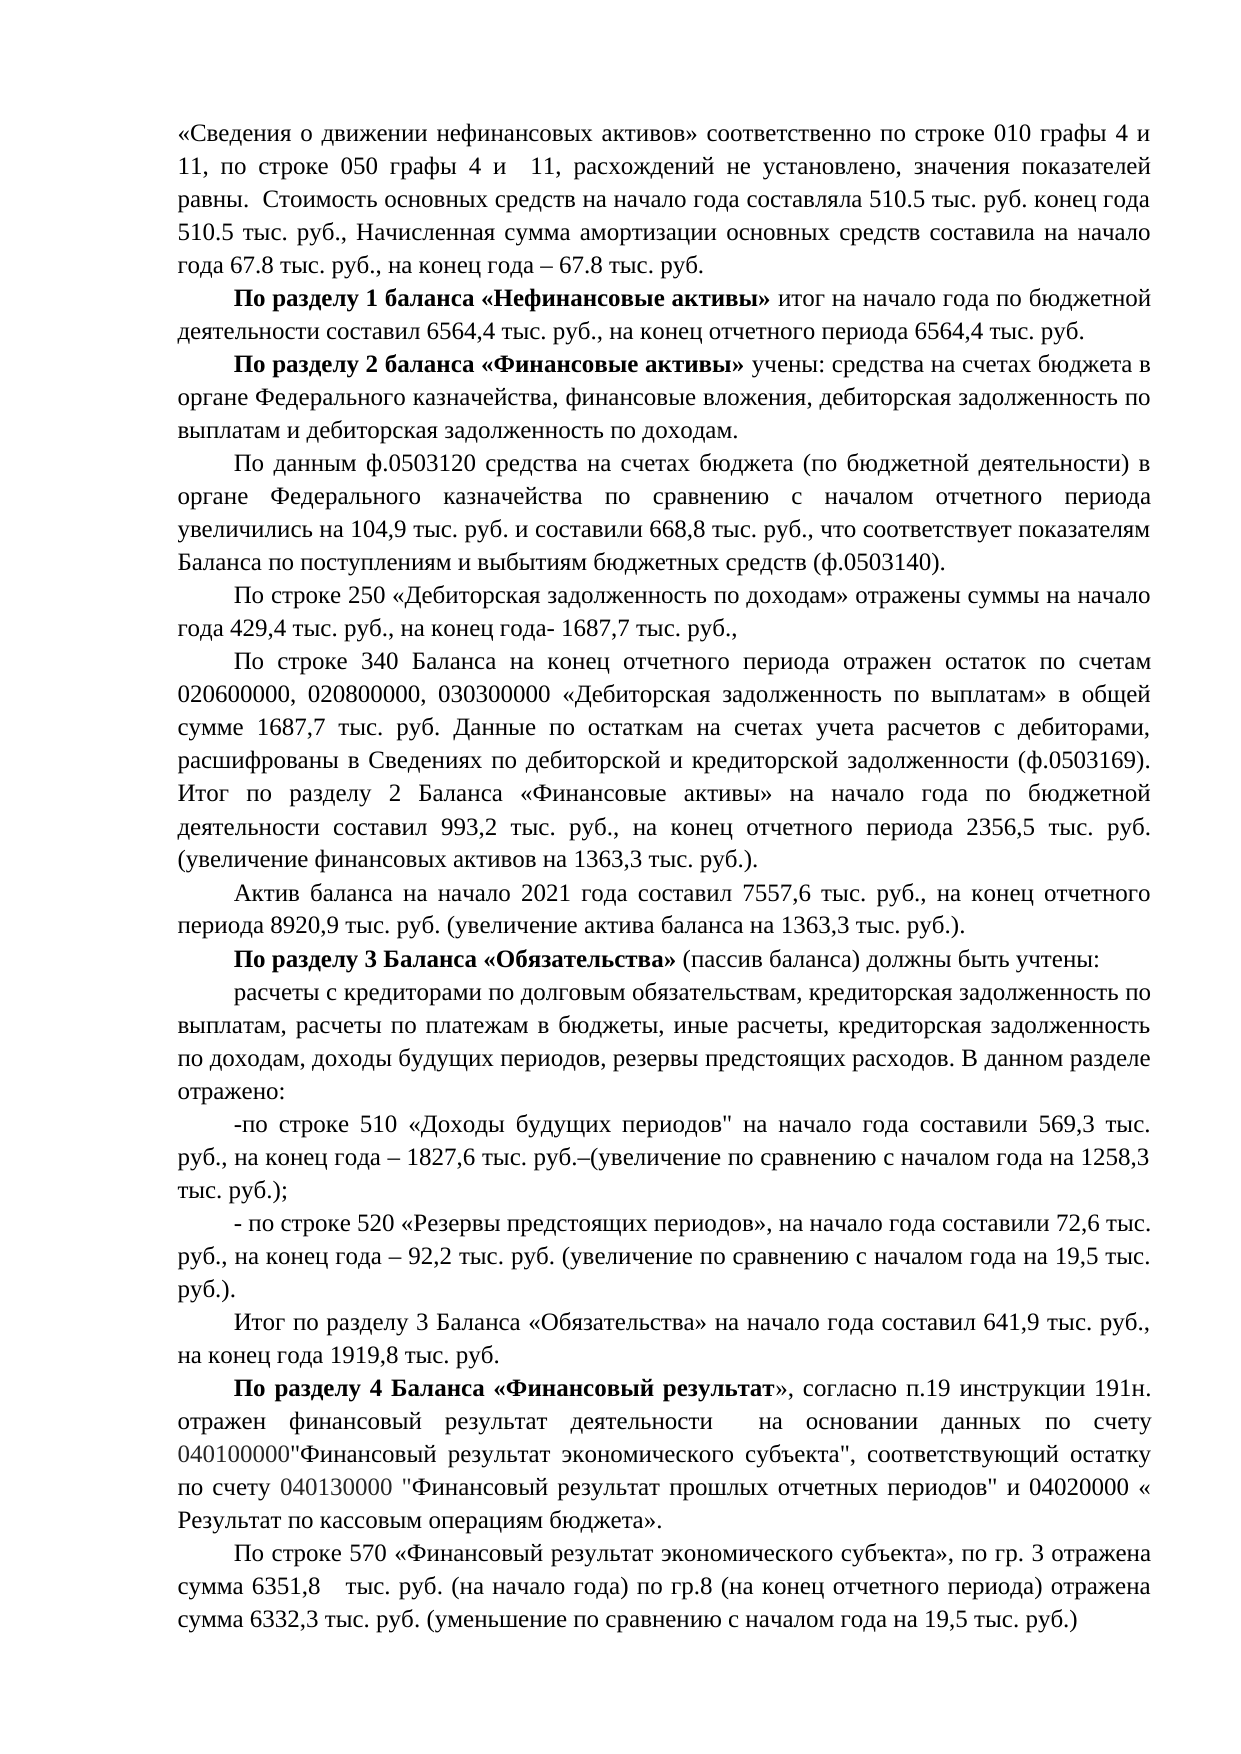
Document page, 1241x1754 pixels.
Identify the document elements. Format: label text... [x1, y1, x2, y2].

text По разделу 3 Баланса «Обязательства» (пассив баланса) должны быть учтены: [177, 944, 1152, 972]
text По разделу 4 Баланса «Финансовый результат», согласно п.19 инструкции 191н. отражен финансовый результат деятельности на основании данных по счету 040100000"Финансовый результат экономического субъекта", соответствующий остатку по счету 040130000 "Финансовый результат прошлых отчетных периодов" и 04020000 « Результат по кассовым операциям бюджета». [177, 1373, 1152, 1534]
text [177, 118, 1152, 279]
text По разделу 2 баланса «Финансовые активы» учены: средства на счетах бюджета в органе Федерального казначейства, финансовые вложения, дебиторская задолженность по выплатам и дебиторская задолженность по доходам. [177, 349, 1152, 444]
text По строке 570 «Финансовый результат экономического субъекта», по гр. 3 отражена сумма 6351,8 тыс. руб. (на начало года) по гр.8 (на конец отчетного периода) отражена сумма 6332,3 тыс. руб. (уменьшение по сравнению с началом года на 19,5 тыс. руб.) [177, 1538, 1152, 1633]
text По данным ф.0503120 средства на счетах бюджета (по бюджетной деятельности) в органе Федерального казначейства по сравнению с началом отчетного периода увеличились на 104,9 тыс. руб. и составили 668,8 тыс. руб., что соответствует показателям Баланса по поступлениям и выбытиям бюджетных средств (ф.0503140). [177, 448, 1152, 576]
text По строке 340 Баланса на конец отчетного периода отражен остаток по счетам 020600000, 020800000, 030300000 «Дебиторская задолженность по выплатам» в общей сумме 1687,7 тыс. руб. Данные по остаткам на счетах учета расчетов с дебиторами, расшифрованы в Сведениях по дебиторской и кредиторской задолженности (ф.0503169). Итог по разделу 2 Баланса «Финансовые активы» на начало года по бюджетной деятельности составил 993,2 тыс. руб., на конец отчетного периода 2356,5 тыс. руб. (увеличение финансовых активов на 1363,3 тыс. руб.). [177, 646, 1152, 873]
text По разделу 1 баланса «Нефинансовые активы» итог на начало года по бюджетной деятельности составил 6564,4 тыс. руб., на конец отчетного периода 6564,4 тыс. руб. [177, 283, 1152, 345]
text Актив баланса на начало 2021 года составил 7557,6 тыс. руб., на конец отчетного периода 8920,9 тыс. руб. (увеличение актива баланса на 1363,3 тыс. руб.). [177, 878, 1152, 939]
text - по строке 520 «Резервы предстоящих периодов», на начало года составили 72,6 тыс. руб., на конец года – 92,2 тыс. руб. (увеличение по сравнению с началом года на 19,5 тыс. руб.). [177, 1208, 1152, 1303]
text расчеты с кредиторами по долговым обязательствам, кредиторская задолженность по выплатам, расчеты по платежам в бюджеты, иные расчеты, кредиторская задолженность по доходам, доходы будущих периодов, резервы предстоящих расходов. В данном разделе отражено: [177, 977, 1152, 1104]
text Итог по разделу 3 Баланса «Обязательства» на начало года составил 641,9 тыс. руб., на конец года 1919,8 тыс. руб. [177, 1307, 1152, 1369]
text По строке 250 «Дебиторская задолженность по доходам» отражены суммы на начало года 429,4 тыс. руб., на конец года- 1687,7 тыс. руб., [177, 580, 1152, 642]
text -по строке 510 «Доходы будущих периодов" на начало года составили 569,3 тыс. руб., на конец года – 1827,6 тыс. руб.–(увеличение по сравнению с началом года на 1258,3 тыс. руб.); [177, 1109, 1152, 1203]
